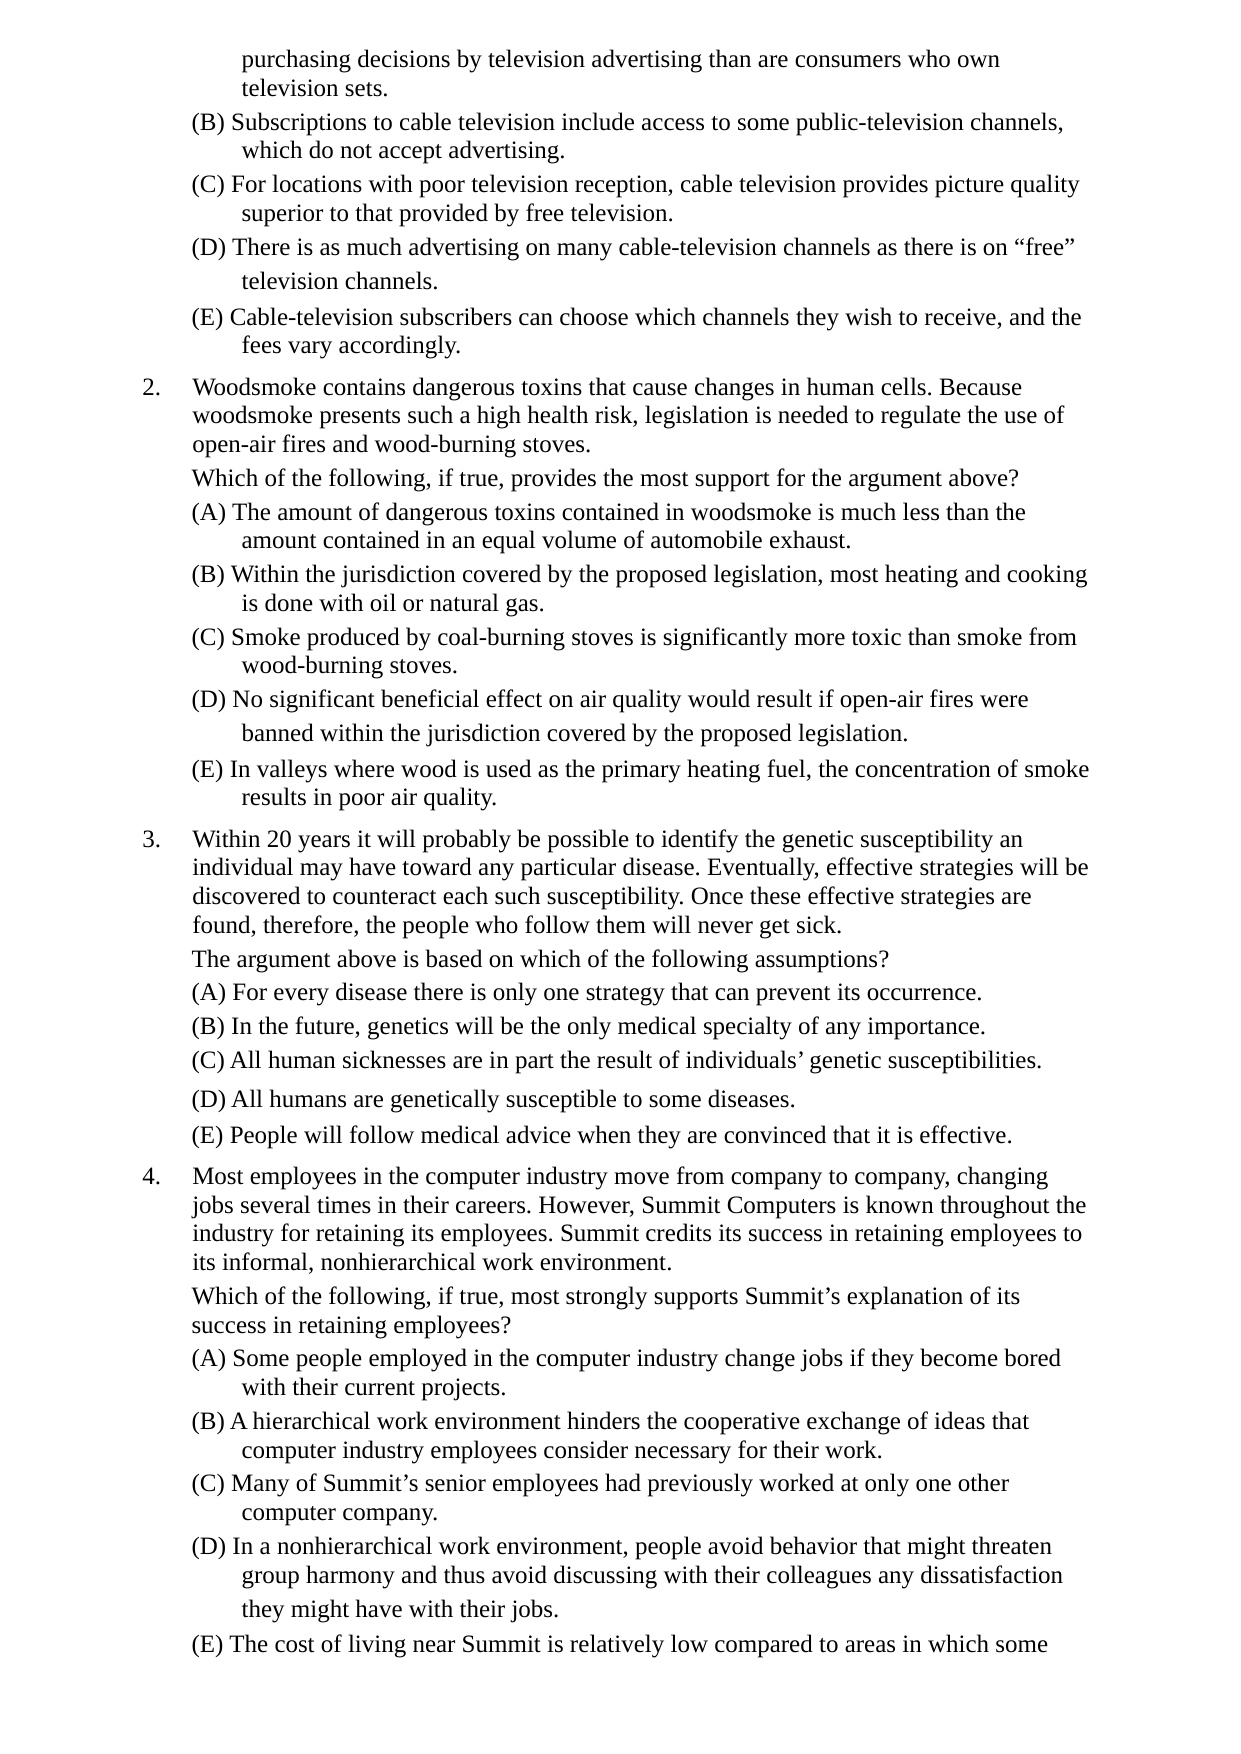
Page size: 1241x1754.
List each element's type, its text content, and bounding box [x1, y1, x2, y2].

text (B) In the future, genetics will be the only medical specialty of any importance. [191, 1011, 1093, 1040]
text (C) For locations with poor television reception, cable television provides picture quality superior to that provided by free television. [191, 169, 1093, 227]
text (D) No significant beneficial effect on air quality would result if open-air fires were banned within the jurisdiction covered by the proposed legislation.（E） [191, 684, 1093, 749]
text (A) The amount of dangerous toxins contained in woodsmoke is much less than the amount contained in an equal volume of automobile exhaust. [191, 497, 1093, 554]
text Which of the following, if true, most strongly supports ’s explanation of its success in retaining employees? [191, 1281, 1093, 1338]
text (E) Cable-television subscribers can choose which channels they wish to receive, and the fees vary accordingly. [191, 302, 1093, 359]
text (D) There is as much advertising on many cable-television channels as there is on “free” television channels.（D） [191, 232, 1093, 297]
text Which of the following, if true, provides the most support for the argument above? [191, 463, 1093, 492]
text (C) Smoke produced by coal-burning stoves is significantly more toxic than smoke from wood-burning stoves. [191, 622, 1093, 679]
text The argument above is based on which of the following assumptions? [191, 944, 1093, 972]
text (B) A hierarchical work environment hinders the cooperative exchange of ideas that computer industry employees consider necessary for their work. [191, 1406, 1093, 1463]
text (E) In valleys where wood is used as the primary heating fuel, the concentration of smoke results in poor air quality. [191, 754, 1093, 811]
text (C) All human sicknesses are in part the result of individuals’ genetic susceptibilities. [191, 1045, 1093, 1074]
text (B) Subscriptions to cable television include access to some public-television channels, which do not accept advertising. [191, 107, 1093, 164]
text 4. Most employees in the computer industry move from company to company, changing jobs several times in their careers. However, Summit Computers is known throughout the industry for retaining its employees. credits its success in retaining employees to its informal, nonhierarchical work environment. [142, 1161, 1093, 1276]
text 2. Woodsmoke contains dangerous toxins that cause changes in human cells. Because woodsmoke presents such a high health risk, legislation is needed to regulate the use of open-air fires and wood-burning stoves. [142, 372, 1093, 458]
text (A) For every disease there is only one strategy that can prevent its occurrence. [191, 977, 1093, 1006]
text (D) All humans are genetically susceptible to some diseases.（C） [191, 1079, 1093, 1115]
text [191, 1629, 1093, 1658]
text (B) Within the jurisdiction covered by the proposed legislation, most heating and cooking is done with oil or natural gas. [191, 559, 1093, 617]
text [191, 44, 1093, 102]
text (A) Some people employed in the computer industry change jobs if they become bored with their current projects. [191, 1343, 1093, 1401]
text (C) Many of ’s senior employees had previously worked at only one other computer company. [191, 1468, 1093, 1526]
text (D) In a nonhierarchical work environment, people avoid behavior that might threaten group harmony and thus avoid discussing with their colleagues any dissatisfaction they might have with their jobs.（B） [191, 1531, 1093, 1624]
text (E) People will follow medical advice when they are convinced that it is effective. [191, 1120, 1093, 1148]
text 3. Within 20 years it will probably be possible to identify the genetic susceptibility an individual may have toward any particular disease. Eventually, effective strategies will be discovered to counteract each such susceptibility. Once these effective strategies are found, therefore, the people who follow them will never get sick. [142, 824, 1093, 939]
